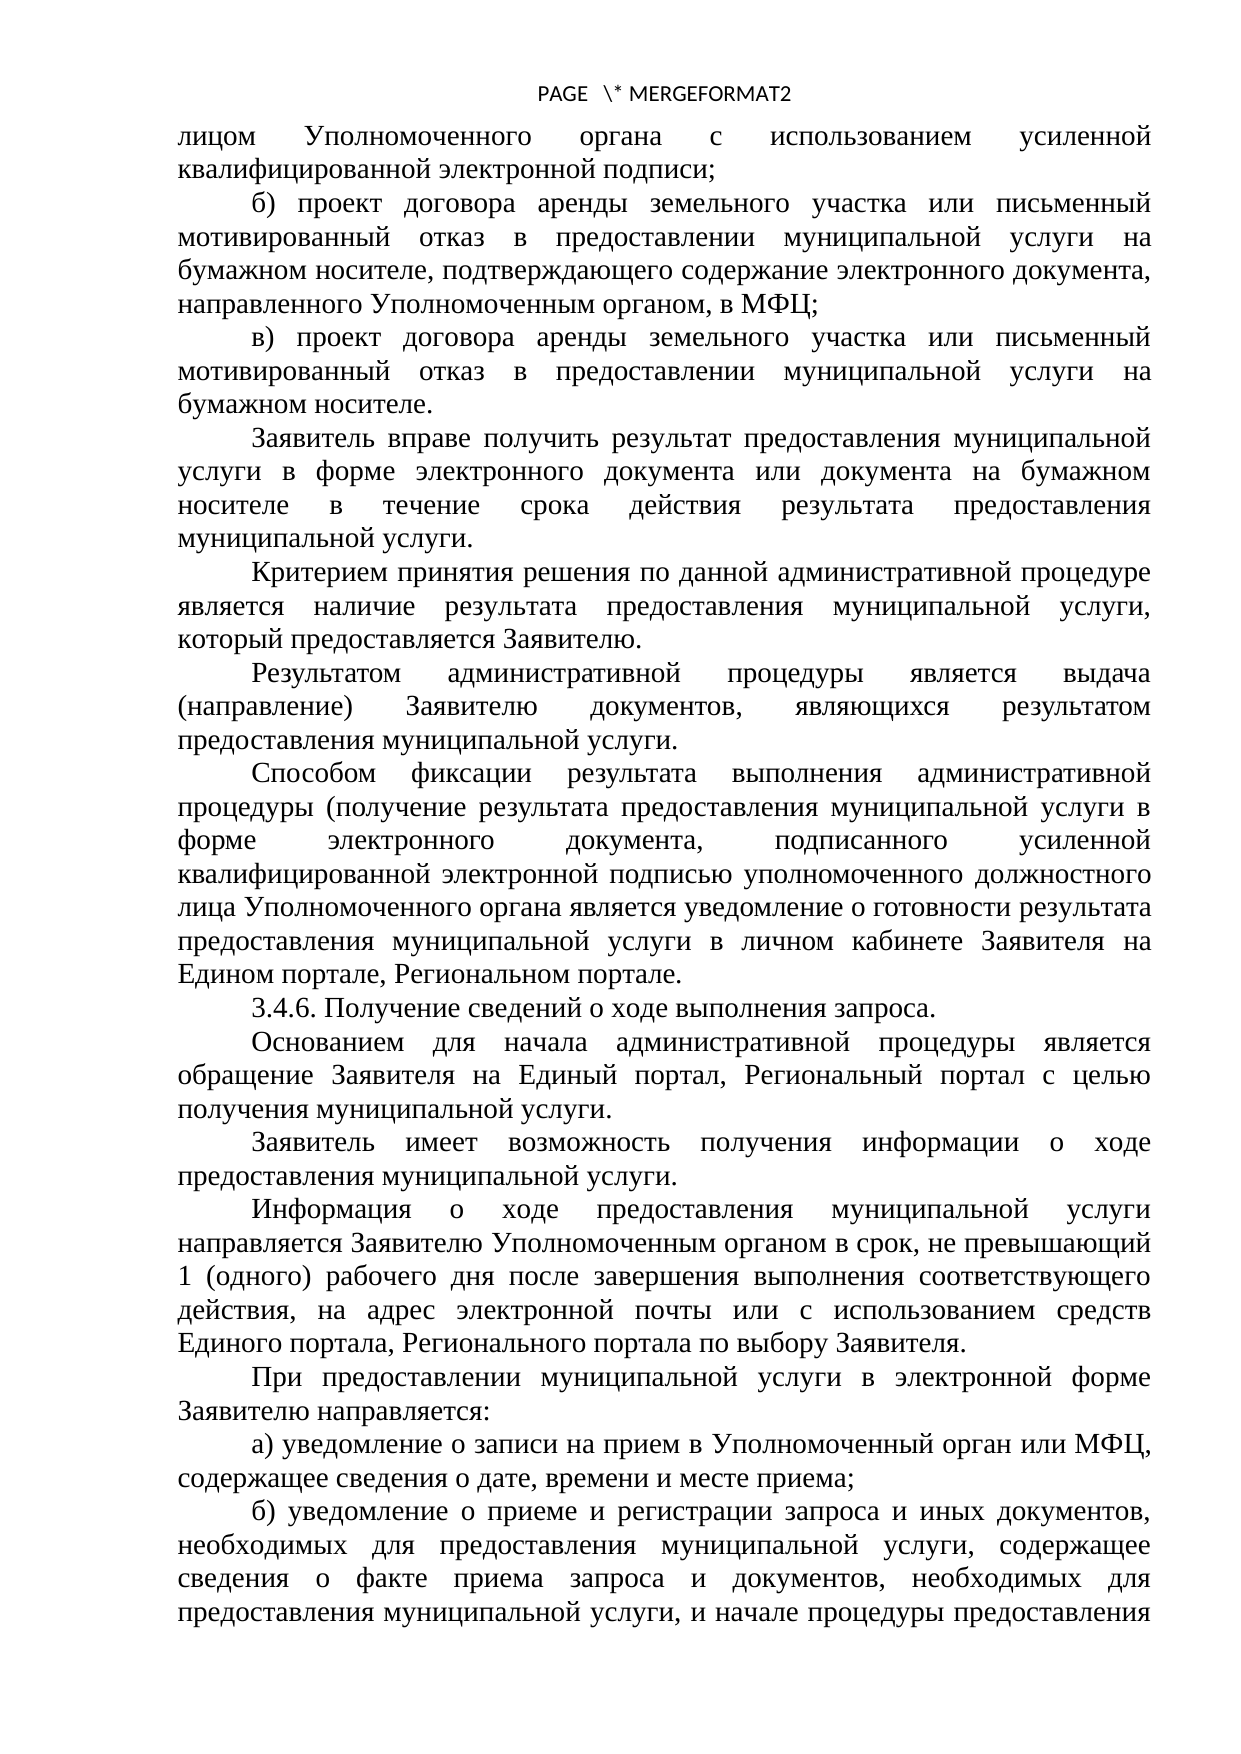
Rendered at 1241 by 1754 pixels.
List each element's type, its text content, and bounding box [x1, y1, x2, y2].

text 3.4.6. Получение сведений о ходе выполнения запроса. [177, 990, 1152, 1024]
text Способом фиксации результата выполнения административной процедуры (получение результата предоставления муниципальной услуги в форме электронного документа, подписанного усиленной квалифицированной электронной подписью уполномоченного должностного лица Уполномоченного органа является уведомление о готовности результата предоставления муниципальной услуги в личном кабинете Заявителя на Едином портале, Региональном портале. [177, 755, 1152, 990]
text в) проект договора аренды земельного участка или письменный мотивированный отказ в предоставлении муниципальной услуги на бумажном носителе. [177, 319, 1152, 420]
text Основанием для начала административной процедуры является обращение Заявителя на Единый портал, Региональный портал с целью получения муниципальной услуги. [177, 1024, 1152, 1124]
text При предоставлении муниципальной услуги в электронной форме Заявителю направляется: [177, 1359, 1152, 1426]
text Информация о ходе предоставления муниципальной услуги направляется Заявителю Уполномоченным органом в срок, не превышающий 1 (одного) рабочего дня после завершения выполнения соответствующего действия, на адрес электронной почты или с использованием средств Единого портала, Регионального портала по выбору Заявителя. [177, 1191, 1152, 1359]
text б) проект договора аренды земельного участка или письменный мотивированный отказ в предоставлении муниципальной услуги на бумажном носителе, подтверждающего содержание электронного документа, направленного Уполномоченным органом, в МФЦ; [177, 185, 1152, 319]
text а) уведомление о записи на прием в Уполномоченный орган или МФЦ, содержащее сведения о дате, времени и месте приема; [177, 1426, 1152, 1493]
text Результатом административной процедуры является выдача (направление) Заявителю документов, являющихся результатом предоставления муниципальной услуги. [177, 655, 1152, 755]
text Заявитель имеет возможность получения информации о ходе предоставления муниципальной услуги. [177, 1124, 1152, 1191]
text Критерием принятия решения по данной административной процедуре является наличие результата предоставления муниципальной услуги, который предоставляется Заявителю. [177, 554, 1152, 655]
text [177, 118, 1152, 185]
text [177, 1493, 1152, 1627]
text Заявитель вправе получить результат предоставления муниципальной услуги в форме электронного документа или документа на бумажном носителе в течение срока действия результата предоставления муниципальной услуги. [177, 420, 1152, 554]
